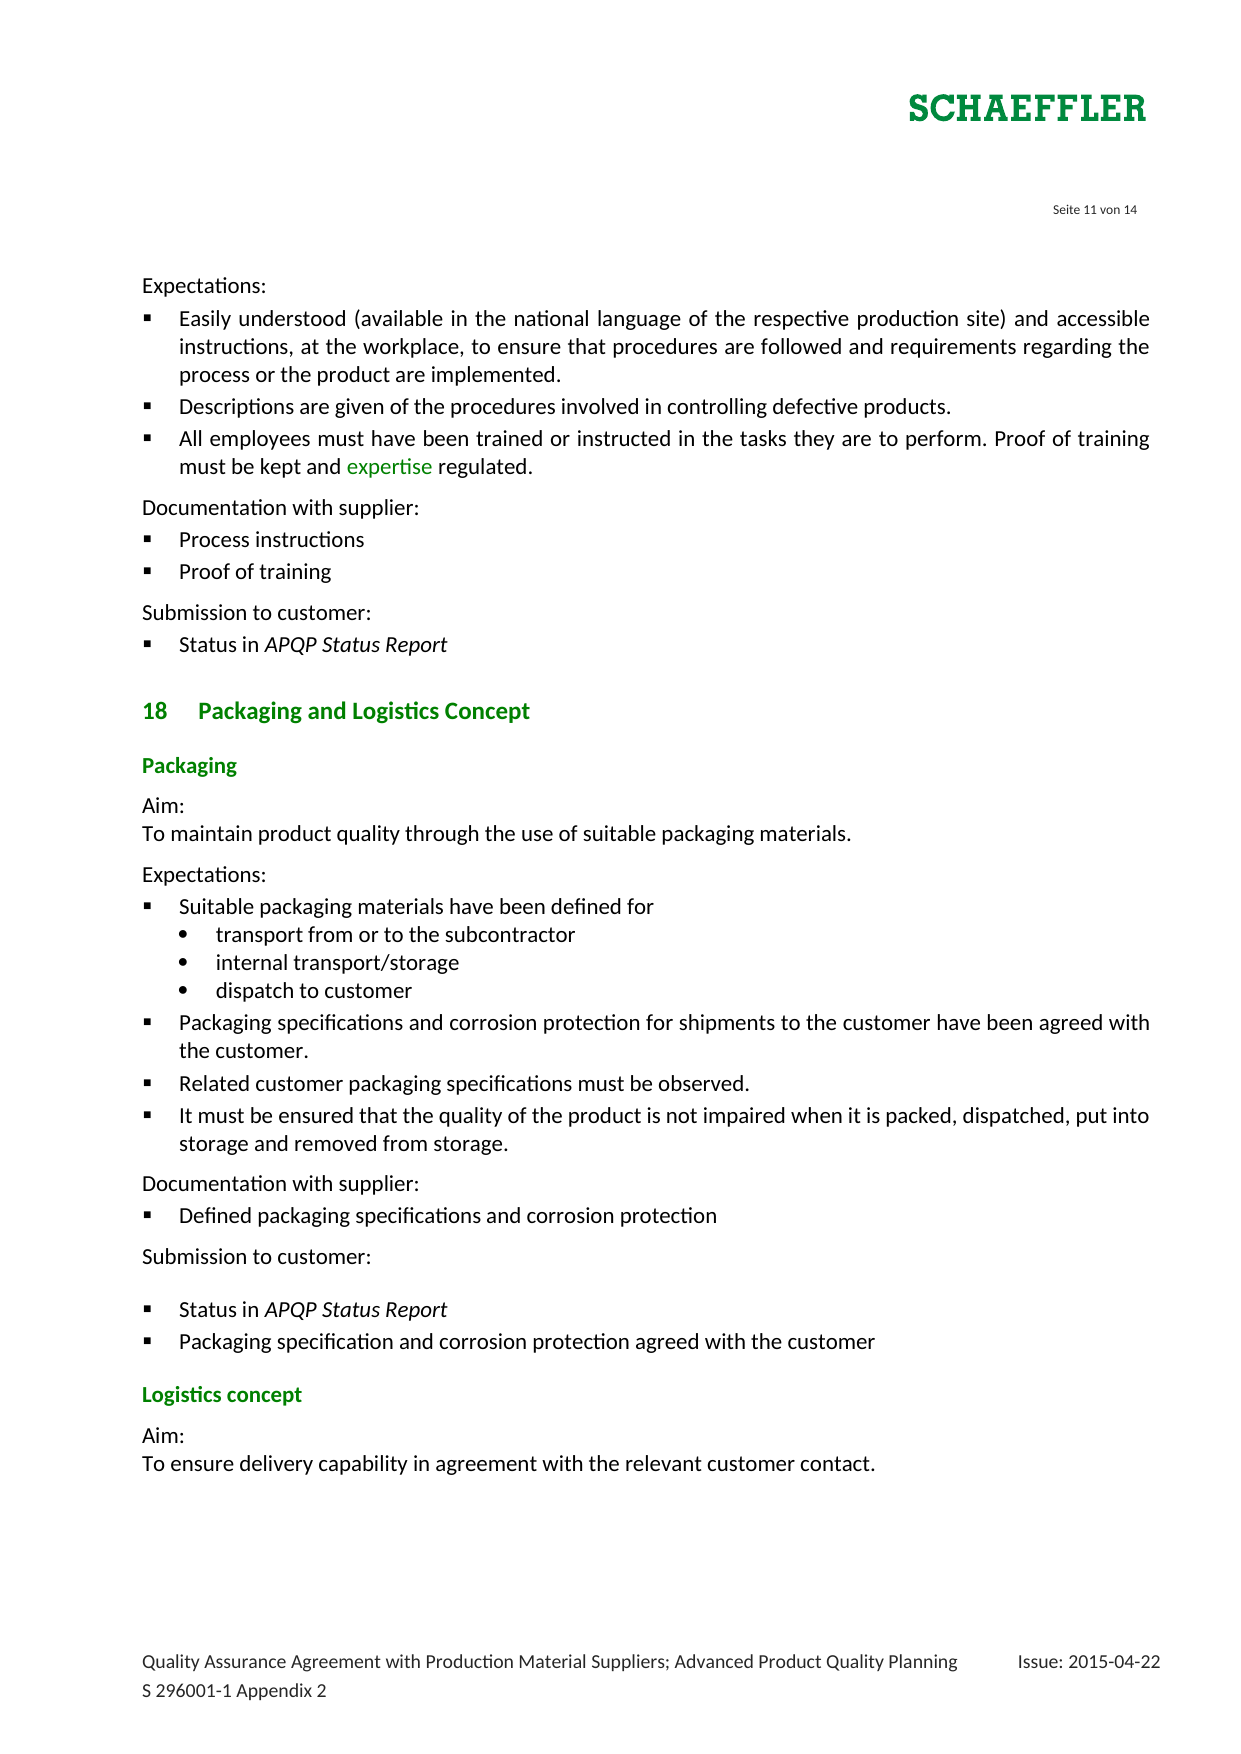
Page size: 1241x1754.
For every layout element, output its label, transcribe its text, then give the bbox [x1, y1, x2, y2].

list internal transport/storage [179, 948, 1169, 976]
text Aim: [142, 791, 1152, 819]
text Packaging [142, 751, 1152, 779]
text To ensure delivery capability in agreement with the relevant customer contact. [142, 1449, 1152, 1477]
text Submission to customer: [142, 598, 1152, 626]
text Expectations: [142, 860, 1152, 888]
text It must be ensured that the quality of the product is not impaired when it is packed, dispatched, put into storage and removed from storage. [142, 1101, 1152, 1157]
text Related customer packaging specifications must be observed. [142, 1069, 1152, 1097]
text Packaging specifications and corrosion protection for shipments to the customer have been agreed with the customer. [142, 1008, 1152, 1064]
list dispatch to customer [179, 976, 1169, 1004]
text Logistics concept [142, 1380, 1152, 1408]
text Defined packaging specifications and corrosion protection [142, 1202, 1152, 1229]
text All employees must have been trained or instructed in the tasks they are to perform. Proof of training must be kept and expertise regulated. [142, 424, 1152, 480]
text Aim: [142, 1421, 1152, 1449]
text Documentation with supplier: [142, 493, 1152, 521]
text Easily understood (available in the national language of the respective production site) and accessible instructions, at the workplace, to ensure that procedures are followed and requirements regarding the process or the product are implemented. [142, 304, 1152, 388]
subtitle Packaging and Logistics Concept [142, 695, 1152, 726]
text Proof of training [142, 557, 1152, 585]
text Expectations: [142, 213, 1152, 300]
text Submission to customer: [142, 1242, 1152, 1270]
text Status in APQP Status Report [142, 1295, 1152, 1323]
text Descriptions are given of the procedures involved in controlling defective products. [142, 392, 1152, 420]
text Process instructions [142, 525, 1152, 553]
text Documentation with supplier: [142, 1169, 1152, 1197]
text Suitable packaging materials have been defined for [142, 892, 1152, 920]
text To maintain product quality through the use of suitable packaging materials. [142, 819, 1152, 847]
text Status in APQP Status Report [142, 630, 1152, 658]
text Packaging specification and corrosion protection agreed with the customer [142, 1327, 1152, 1355]
list transport from or to the subcontractor [179, 920, 1169, 948]
